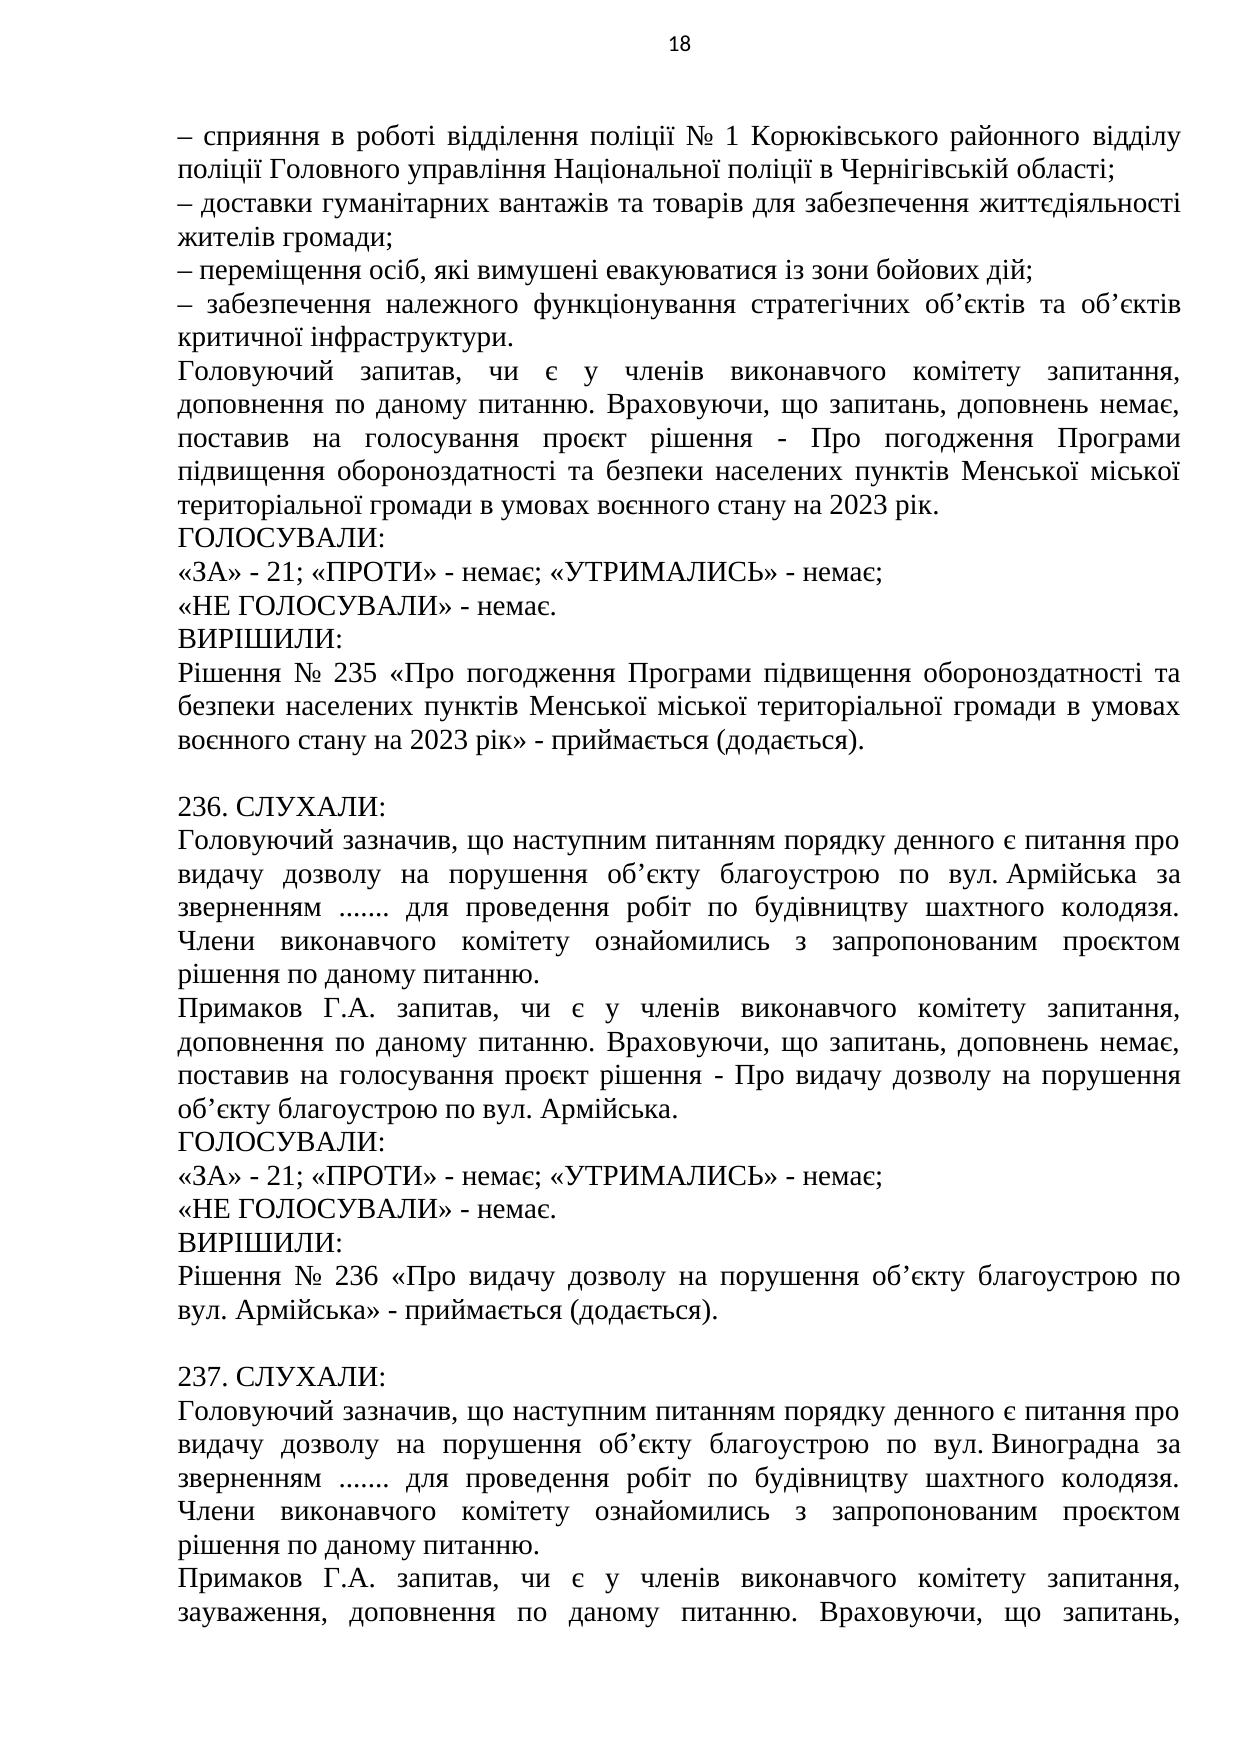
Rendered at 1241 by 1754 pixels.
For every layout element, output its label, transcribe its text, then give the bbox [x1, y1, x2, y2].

text «НЕ ГОЛОСУВАЛИ» - немає. [177, 1191, 1181, 1225]
text Головуючий зазначив, що наступним питанням порядку денного є питання про видачу дозволу на порушення об’єкту благоустрою по вул. Виноградна за зверненням ....... для проведення робіт по будівництву шахтного колодязя. Члени виконавчого комітету ознайомились з запропонованим проєктом рішення по даному питанню. [177, 1393, 1181, 1560]
text 237. СЛУХАЛИ: [177, 1359, 1181, 1393]
text «НЕ ГОЛОСУВАЛИ» - немає. [177, 588, 1181, 621]
text – доставки гуманітарних вантажів та товарів для забезпечення життєдіяльності жителів громади; [177, 185, 1181, 252]
text ВИРІШИЛИ: [177, 1225, 1181, 1258]
text «ЗА» - 21; «ПРОТИ» - немає; «УТРИМАЛИСЬ» - немає; [177, 1158, 1181, 1191]
text Примаков Г.А. запитав, чи є у членів виконавчого комітету запитання, доповнення по даному питанню. Враховуючи, що запитань, доповнень немає, поставив на голосування проєкт рішення - Про видачу дозволу на порушення об’єкту благоустрою по вул. Армійська. [177, 990, 1181, 1124]
text «ЗА» - 21; «ПРОТИ» - немає; «УТРИМАЛИСЬ» - немає; [177, 554, 1181, 588]
text ГОЛОСУВАЛИ: [177, 1124, 1181, 1158]
text ГОЛОСУВАЛИ: [177, 521, 1181, 554]
text Рішення № 235 «Про погодження Програми підвищення обороноздатності та безпеки населених пунктів Менської міської територіальної громади в умовах воєнного стану на 2023 рік» - приймається (додається). [177, 655, 1181, 755]
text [177, 1560, 1181, 1627]
text – забезпечення належного функціонування стратегічних об’єктів та об’єктів критичної інфраструктури. [177, 286, 1181, 353]
text 236. СЛУХАЛИ: [177, 789, 1181, 822]
text Головуючий запитав, чи є у членів виконавчого комітету запитання, доповнення по даному питанню. Враховуючи, що запитань, доповнень немає, поставив на голосування проєкт рішення - Про погодження Програми підвищення обороноздатності та безпеки населених пунктів Менської міської територіальної громади в умовах воєнного стану на 2023 рік. [177, 353, 1181, 521]
text Рішення № 236 «Про видачу дозволу на порушення об’єкту благоустрою по вул. Армійська» - приймається (додається). [177, 1258, 1181, 1326]
text ВИРІШИЛИ: [177, 621, 1181, 655]
text – переміщення осіб, які вимушені евакуюватися із зони бойових дій; [177, 252, 1181, 286]
text – сприяння в роботі відділення поліції № 1 Корюківського районного відділу поліції Головного управління Національної поліції в Чернігівській області; [177, 118, 1181, 185]
text Головуючий зазначив, що наступним питанням порядку денного є питання про видачу дозволу на порушення об’єкту благоустрою по вул. Армійська за зверненням ....... для проведення робіт по будівництву шахтного колодязя. Члени виконавчого комітету ознайомились з запропонованим проєктом рішення по даному питанню. [177, 822, 1181, 990]
